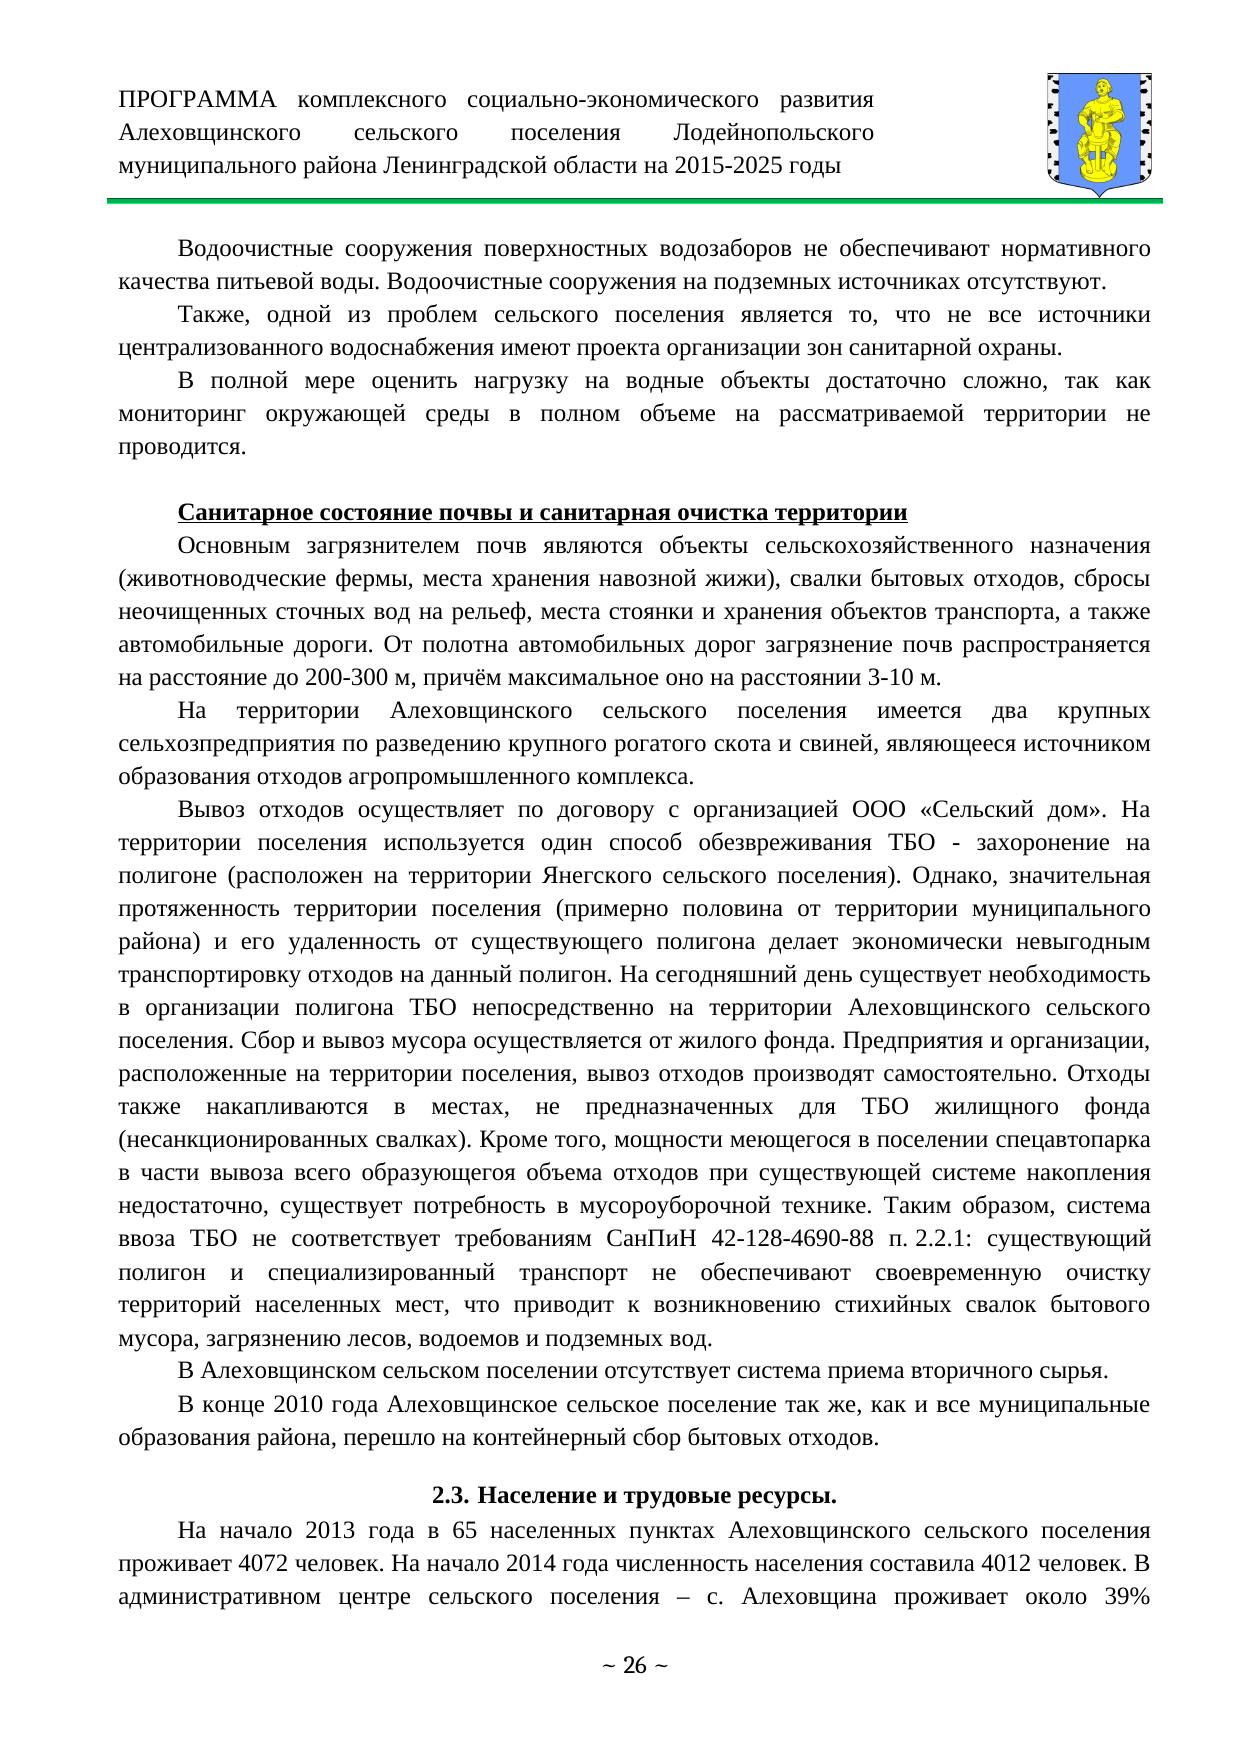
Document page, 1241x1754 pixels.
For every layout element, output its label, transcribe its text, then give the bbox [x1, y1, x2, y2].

text В полной мере оценить нагрузку на водные объекты достаточно сложно, так как мониторинг окружающей среды в полном объеме на рассматриваемой территории не проводится. [118, 365, 1152, 460]
text Также, одной из проблем сельского поселения является то, что не все источники централизованного водоснабжения имеют проекта организации зон санитарной охраны. [118, 299, 1152, 361]
text Основным загрязнителем почв являются объекты сельскохозяйственного назначения (животноводческие фермы, места хранения навозной жижи), свалки бытовых отходов, сбросы неочищенных сточных вод на рельеф, места стоянки и хранения объектов транспорта, а также автомобильные дороги. От полотна автомобильных дорог загрязнение почв распространяется на расстояние до 200-300 м, причём максимальное оно на расстоянии 3-10 м. [118, 530, 1152, 691]
text В конце 2010 года Алеховщинское сельское поселение так же, как и все муниципальные образования района, перешло на контейнерный сбор бытовых отходов. [118, 1389, 1152, 1450]
text В Алеховщинском сельском поселении отсутствует система приема вторичного сырья. [118, 1356, 1152, 1384]
text На территории Алеховщинского сельского поселения имеется два крупных сельхозпредприятия по разведению крупного рогатого скота и свиней, являющееся источником образования отходов агропромышленного комплекса. [118, 695, 1152, 790]
subtitle Население и трудовые ресурсы. [117, 1480, 1152, 1508]
picture [1047, 73, 1152, 198]
text Санитарное состояние почвы и санитарная очистка территории [177, 497, 1152, 526]
text Водоочистные сооружения поверхностных водозаборов не обеспечивают нормативного качества питьевой воды. Водоочистные сооружения на подземных источниках отсутствуют. [118, 233, 1152, 295]
text Вывоз отходов осуществляет по договору с организацией ООО «Сельский дом». На территории поселения используется один способ обезвреживания ТБО - захоронение на полигоне (расположен на территории Янегского сельского поселения). Однако, значительная протяженность территории поселения (примерно половина от территории муниципального района) и его удаленность от существующего полигона делает экономически невыгодным транспортировку отходов на данный полигон. На сегодняшний день существует необходимость в организации полигона ТБО непосредственно на территории Алеховщинского сельского поселения. Сбор и вывоз мусора осуществляется от жилого фонда. Предприятия и организации, расположенные на территории поселения, вывоз отходов производят самостоятельно. Отходы также накапливаются в местах, не предназначенных для ТБО жилищного фонда (несанкционированных свалках). Кроме того, мощности меющегося в поселении спецавтопарка в части вывоза всего образующегоя объема отходов при существующей системе накопления недостаточно, существует потребность в мусороуборочной технике. Таким образом, система ввоза ТБО не соответствует требованиям СанПиН 42-128-4690-88 п. 2.2.1: существующий полигон и специализированный транспорт не обеспечивают своевременную очистку территорий населенных мест, что приводит к возникновению стихийных свалок бытового мусора, загрязнению лесов, водоемов и подземных вод. [118, 794, 1152, 1351]
